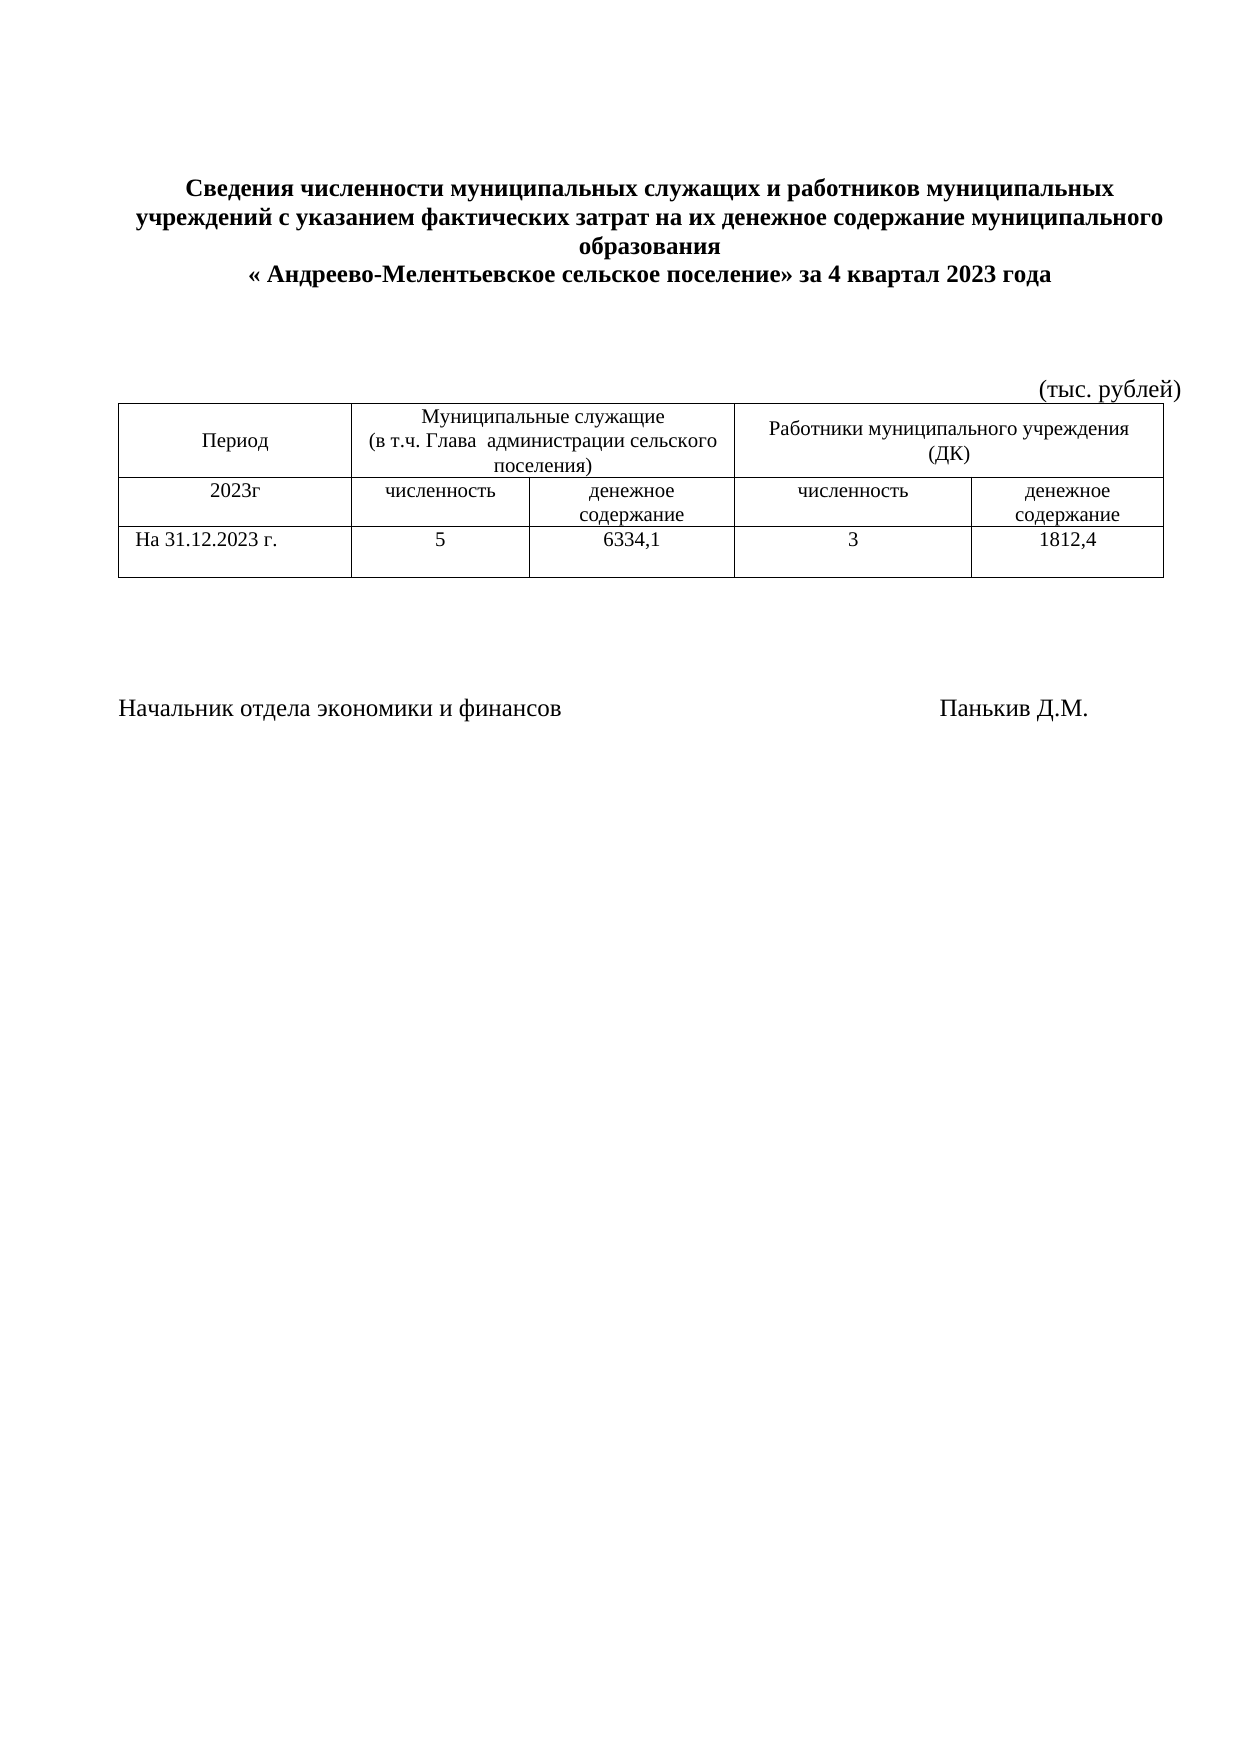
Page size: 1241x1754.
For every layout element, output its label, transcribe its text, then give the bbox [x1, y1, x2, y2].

text Начальник отдела экономики и финансов Панькив Д.М. [118, 693, 1181, 722]
table_cell 3 [735, 527, 971, 577]
text « Андреево-Мелентьевское сельское поселение» за 4 квартал 2023 года [118, 259, 1181, 288]
table_cell денежное содержание [972, 478, 1163, 526]
table_header Муниципальные служащие (в т.ч. Глава администрации сельского поселения) [352, 404, 734, 477]
table_cell 2023г [119, 478, 351, 526]
table_cell численность [352, 478, 529, 526]
table_cell На 31.12.2023 г. [119, 527, 351, 577]
text Сведения численности муниципальных служащих и работников муниципальных учреждений с указанием фактических затрат на их денежное содержание муниципального образования [118, 173, 1181, 259]
table_cell денежное содержание [530, 478, 734, 526]
text (тыс. рублей) [118, 374, 1181, 403]
table_cell 1812,4 [972, 527, 1163, 577]
table_cell 6334,1 [530, 527, 734, 577]
table_cell численность [735, 478, 971, 526]
table_header Период [119, 404, 351, 477]
table_cell 5 [352, 527, 529, 577]
table_header Работники муниципального учреждения (ДК) [735, 404, 1163, 477]
